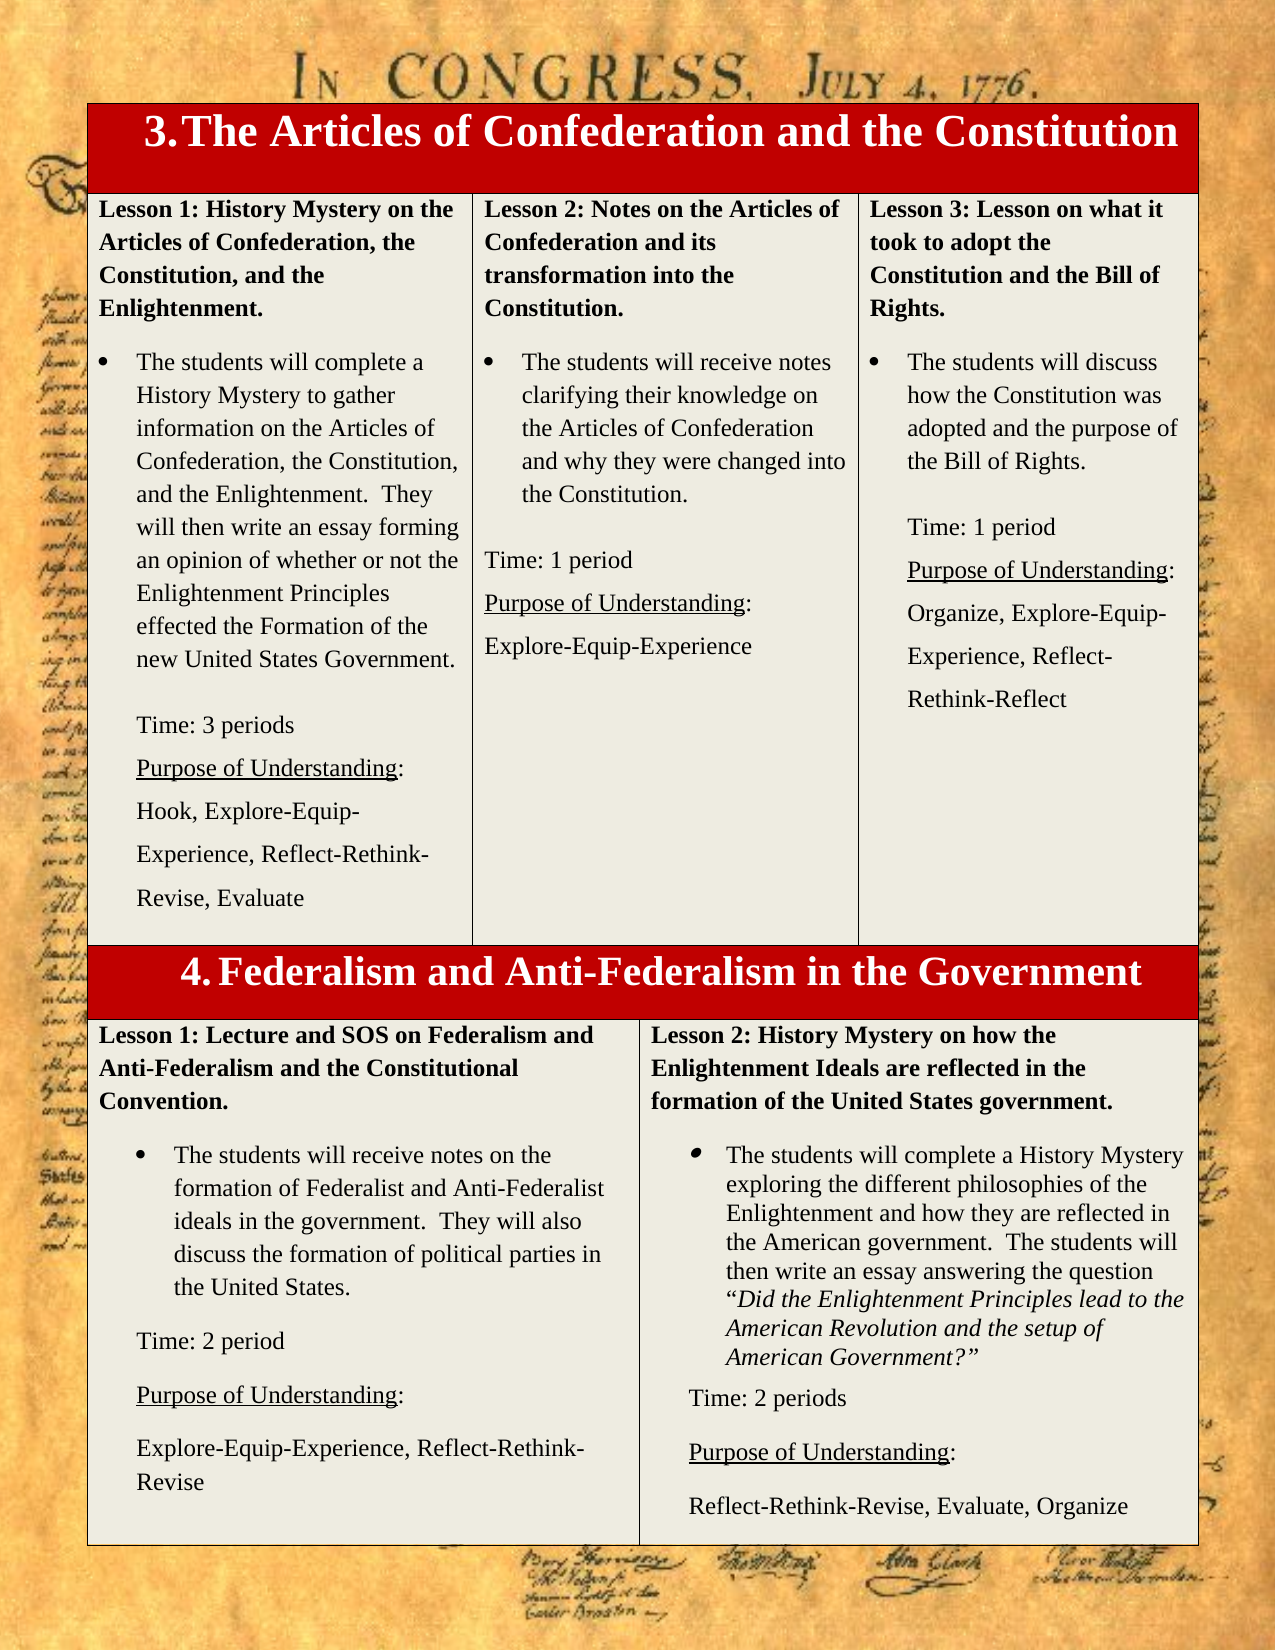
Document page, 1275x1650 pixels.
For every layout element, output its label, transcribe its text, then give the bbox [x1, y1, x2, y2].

table_cell Lesson 1: History Mystery on the Articles of Confederation, the Constitution, and the Enlightenment. The students will complete a History Mystery to gather information on the Articles of Confederation, the Constitution, and the Enlightenment. They will then write an essay forming an opinion of whether or not the Enlightenment Principles effected the Formation of the new United States Government. Time: 3 periods Purpose of Understanding: Hook, Explore-Equip-Experience, Reflect-Rethink-Revise, Evaluate [88, 194, 472, 945]
picture [0, 0, 1275, 1650]
table_cell Federalism and Anti-Federalism in the Government [88, 946, 1198, 1019]
table_cell Lesson 3: Lesson on what it took to adopt the Constitution and the Bill of Rights. The students will discuss how the Constitution was adopted and the purpose of the Bill of Rights. Time: 1 period Purpose of Understanding: Organize, Explore-Equip-Experience, Reflect-Rethink-Reflect [859, 194, 1198, 945]
table_header The Articles of Confederation and the Constitution [88, 104, 1198, 193]
table_cell Lesson 2: History Mystery on how the Enlightenment Ideals are reflected in the formation of the United States government. The students will complete a History Mystery exploring the different philosophies of the Enlightenment and how they are reflected in the American government. The students will then write an essay answering the question “Did the Enlightenment Principles lead to the American Revolution and the setup of American Government?” Time: 2 periods Purpose of Understanding: Reflect-Rethink-Revise, Evaluate, Organize [640, 1020, 1198, 1544]
table_cell Lesson 1: Lecture and SOS on Federalism and Anti-Federalism and the Constitutional Convention. The students will receive notes on the formation of Federalist and Anti-Federalist ideals in the government. They will also discuss the formation of political parties in the United States. Time: 2 period Purpose of Understanding: Explore-Equip-Experience, Reflect-Rethink-Revise [88, 1020, 639, 1544]
table_cell Lesson 2: Notes on the Articles of Confederation and its transformation into the Constitution. The students will receive notes clarifying their knowledge on the Articles of Confederation and why they were changed into the Constitution. Time: 1 period Purpose of Understanding: Explore-Equip-Experience [473, 194, 858, 945]
